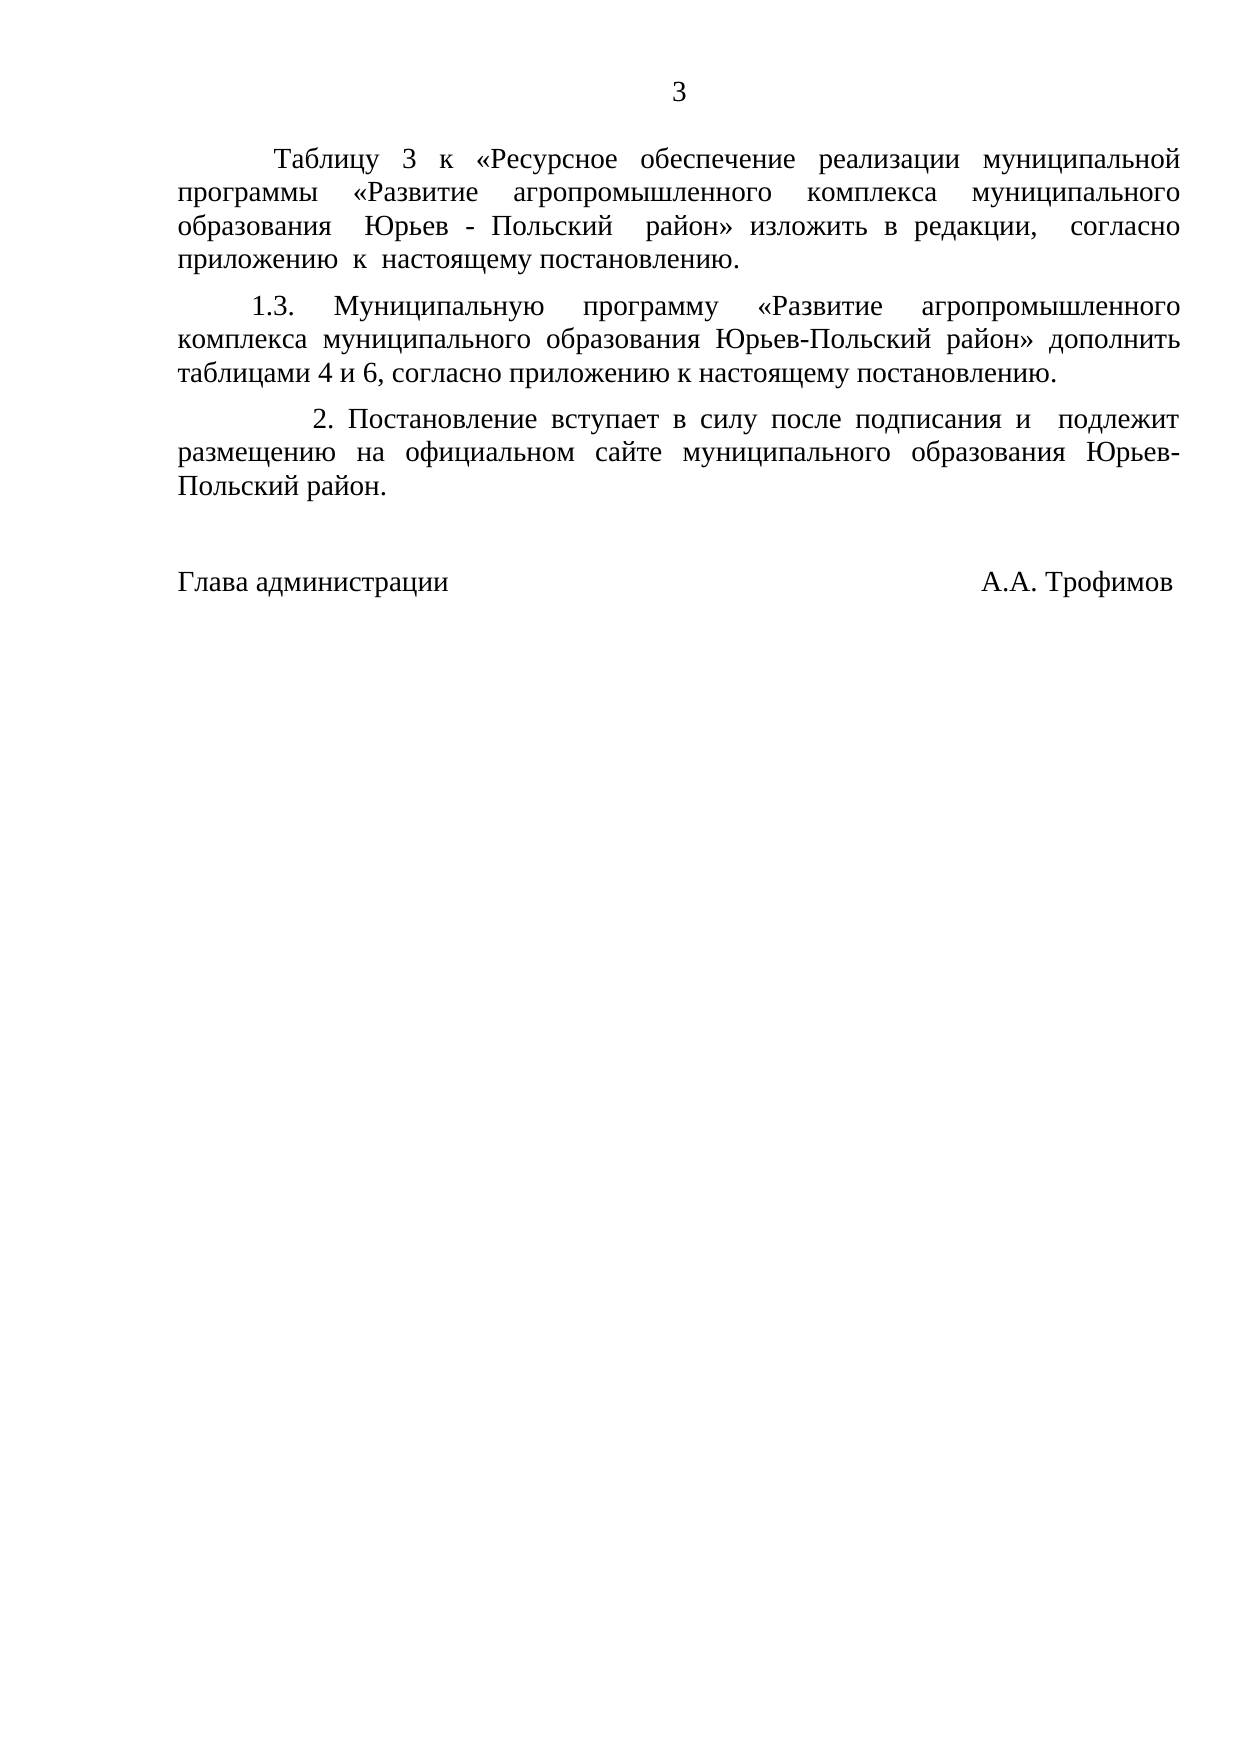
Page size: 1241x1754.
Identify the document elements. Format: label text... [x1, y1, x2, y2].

text Глава администрации А.А. Трофимов [177, 564, 1181, 597]
text 2. Постановление вступает в силу после подписания и подлежит размещению на официальном сайте муниципального образования Юрьев-Польский район. [177, 401, 1181, 501]
list Таблицу 3 к «Ресурсное обеспечение реализации муниципальной программы «Развитие агропромышленного комплекса муниципального образования Юрьев - Польский район» изложить в редакции, согласно приложению к настоящему постановлению. [177, 141, 1181, 275]
text 1.3. Муниципальную программу «Развитие агропромышленного комплекса муниципального образования Юрьев-Польский район» дополнить таблицами 4 и 6, согласно приложению к настоящему постановлению. [177, 288, 1181, 388]
